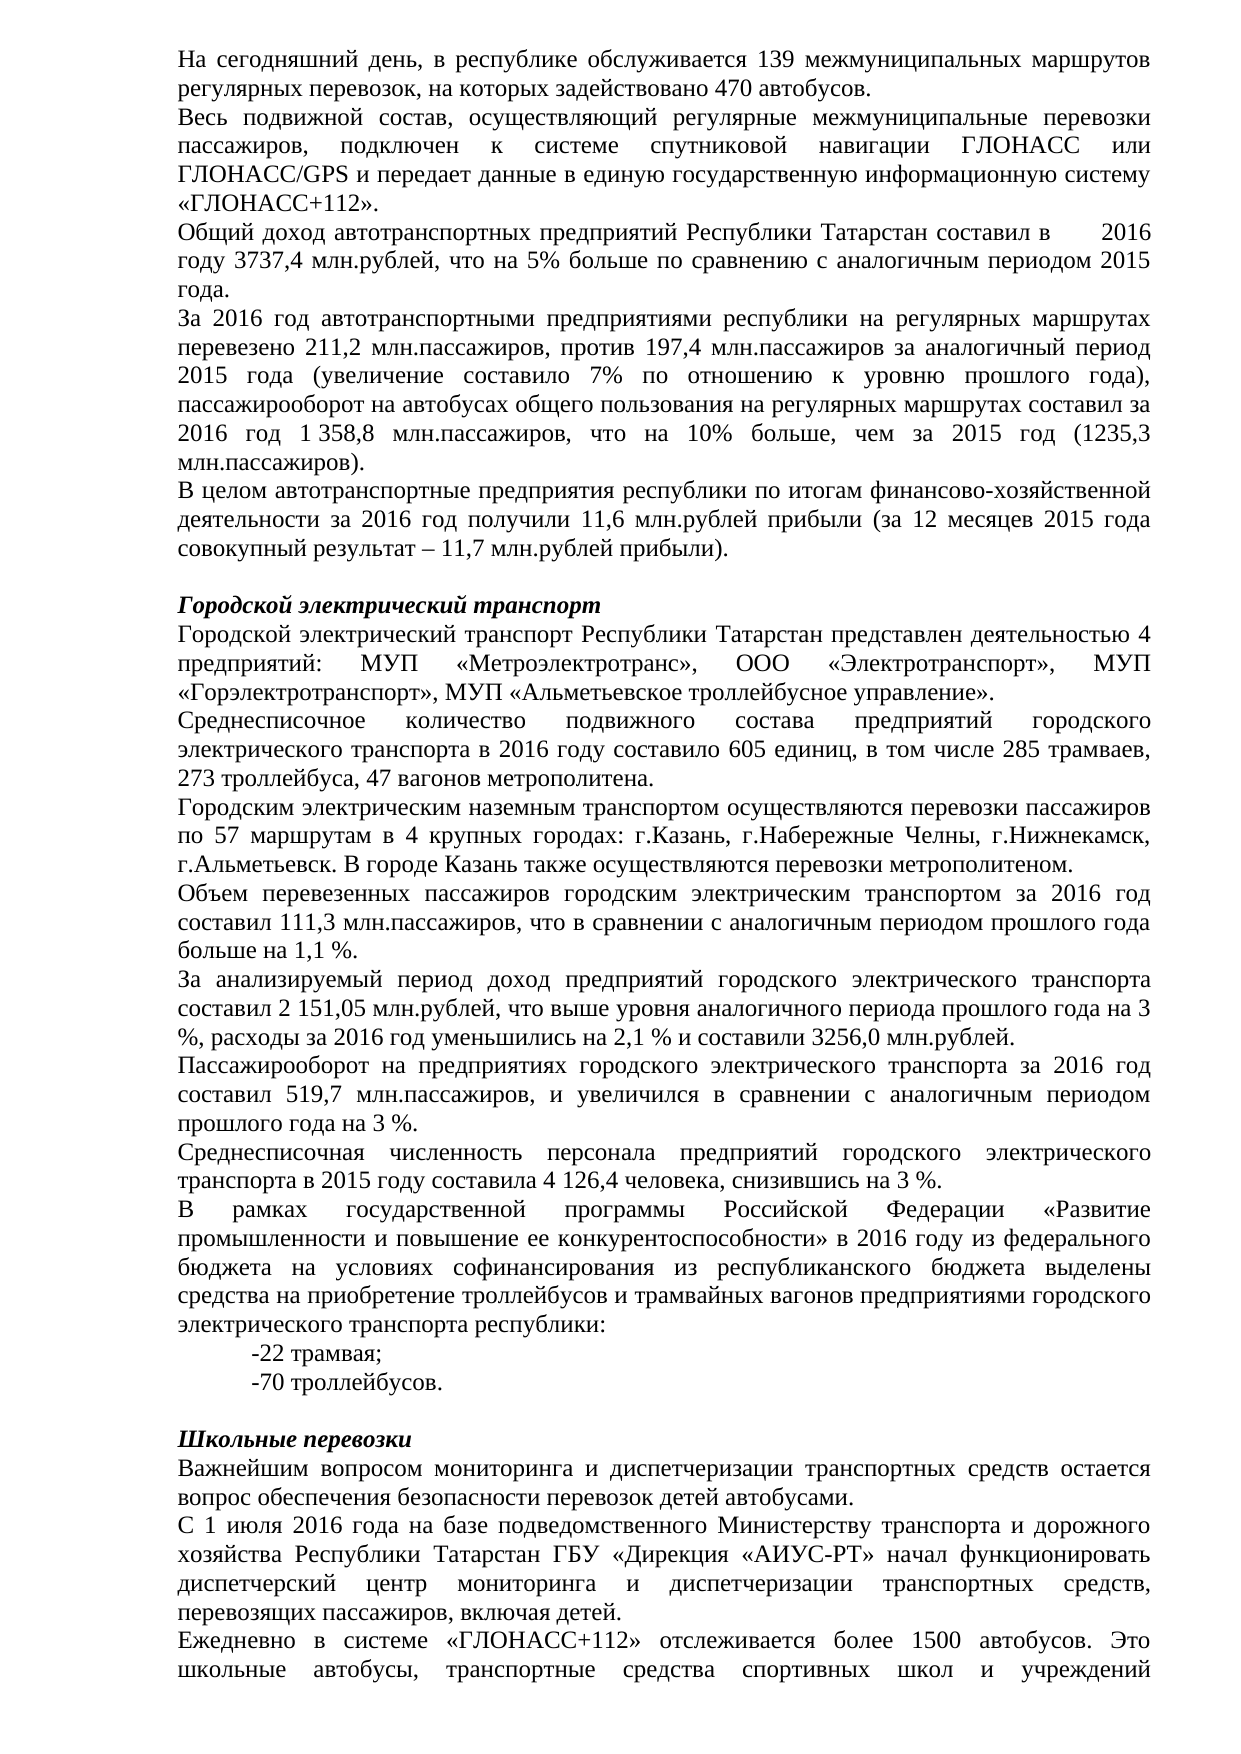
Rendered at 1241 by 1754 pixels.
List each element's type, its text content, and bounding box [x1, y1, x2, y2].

text -22 трамвая; [177, 1338, 1152, 1367]
text -70 троллейбусов. [177, 1367, 1152, 1396]
text Объем перевезенных пассажиров городским электрическим транспортом за 2016 год составил 111,3 млн.пассажиров, что в сравнении с аналогичным периодом прошлого года больше на 1,1 %. [177, 878, 1152, 964]
text В рамках государственной программы Российской Федерации «Развитие промышленности и повышение ее конкурентоспособности» в 2016 году из федерального бюджета на условиях софинансирования из республиканского бюджета выделены средства на приобретение троллейбусов и трамвайных вагонов предприятиями городского электрического транспорта республики: [177, 1194, 1152, 1338]
text За 2016 год автотранспортными предприятиями республики на регулярных маршрутах перевезено 211,2 млн.пассажиров, против 197,4 млн.пассажиров за аналогичный период 2015 года (увеличение составило 7% по отношению к уровню прошлого года), пассажирооборот на автобусах общего пользования на регулярных маршрутах составил за 2016 год 1 358,8 млн.пассажиров, что на 10% больше, чем за 2015 год (1235,3 млн.пассажиров). [177, 303, 1152, 476]
text Пассажирооборот на предприятиях городского электрического транспорта за 2016 год составил 519,7 млн.пассажиров, и увеличился в сравнении с аналогичным периодом прошлого года на 3 %. [177, 1051, 1152, 1137]
text Среднесписочная численность персонала предприятий городского электрического транспорта в 2015 году составила 4 126,4 человека, снизившись на 3 %. [177, 1137, 1152, 1194]
text Городским электрическим наземным транспортом осуществляются перевозки пассажиров по 57 маршрутам в 4 крупных городах: г.Казань, г.Набережные Челны, г.Нижнекамск, г.Альметьевск. В городе Казань также осуществляются перевозки метрополитеном. [177, 792, 1152, 878]
text Важнейшим вопросом мониторинга и диспетчеризации транспортных средств остается вопрос обеспечения безопасности перевозок детей автобусами. [177, 1453, 1152, 1511]
text На сегодняшний день, в республике обслуживается 139 межмуниципальных маршрутов регулярных перевозок, на которых задействовано 470 автобусов. [177, 44, 1152, 102]
text Городской электрический транспорт [177, 591, 1152, 619]
text За анализируемый период доход предприятий городского электрического транспорта составил 2 151,05 млн.рублей, что выше уровня аналогичного периода прошлого года на 3 %, расходы за 2016 год уменьшились на 2,1 % и составили 3256,0 млн.рублей. [177, 964, 1152, 1051]
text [177, 1626, 1152, 1683]
text Среднесписочное количество подвижного состава предприятий городского электрического транспорта в 2016 году составило 605 единиц, в том числе 285 трамваев, 273 троллейбуса, 47 вагонов метрополитена. [177, 706, 1152, 792]
text В целом автотранспортные предприятия республики по итогам финансово-хозяйственной деятельности за 2016 год получили 11,6 млн.рублей прибыли (за 12 месяцев 2015 года совокупный результат – 11,7 млн.рублей прибыли). [177, 476, 1152, 562]
text Общий доход автотранспортных предприятий Республики Татарстан составил в 2016 году 3737,4 млн.рублей, что на 5% больше по сравнению с аналогичным периодом 2015 года. [177, 217, 1152, 303]
text Весь подвижной состав, осуществляющий регулярные межмуниципальные перевозки пассажиров, подключен к системе спутниковой навигации ГЛОНАСС или ГЛОНАСС/GPS и передает данные в единую государственную информационную систему «ГЛОНАСС+112». [177, 102, 1152, 217]
text С 1 июля 2016 года на базе подведомственного Министерству транспорта и дорожного хозяйства Республики Татарстан ГБУ «Дирекция «АИУС-РТ» начал функционировать диспетчерский центр мониторинга и диспетчеризации транспортных средств, перевозящих пассажиров, включая детей. [177, 1511, 1152, 1626]
text Школьные перевозки [177, 1424, 1152, 1453]
text Городской электрический транспорт Республики Татарстан представлен деятельностью 4 предприятий: МУП «Метроэлектротранс», ООО «Электротранспорт», МУП «Горэлектротранспорт», МУП «Альметьевское троллейбусное управление». [177, 619, 1152, 706]
